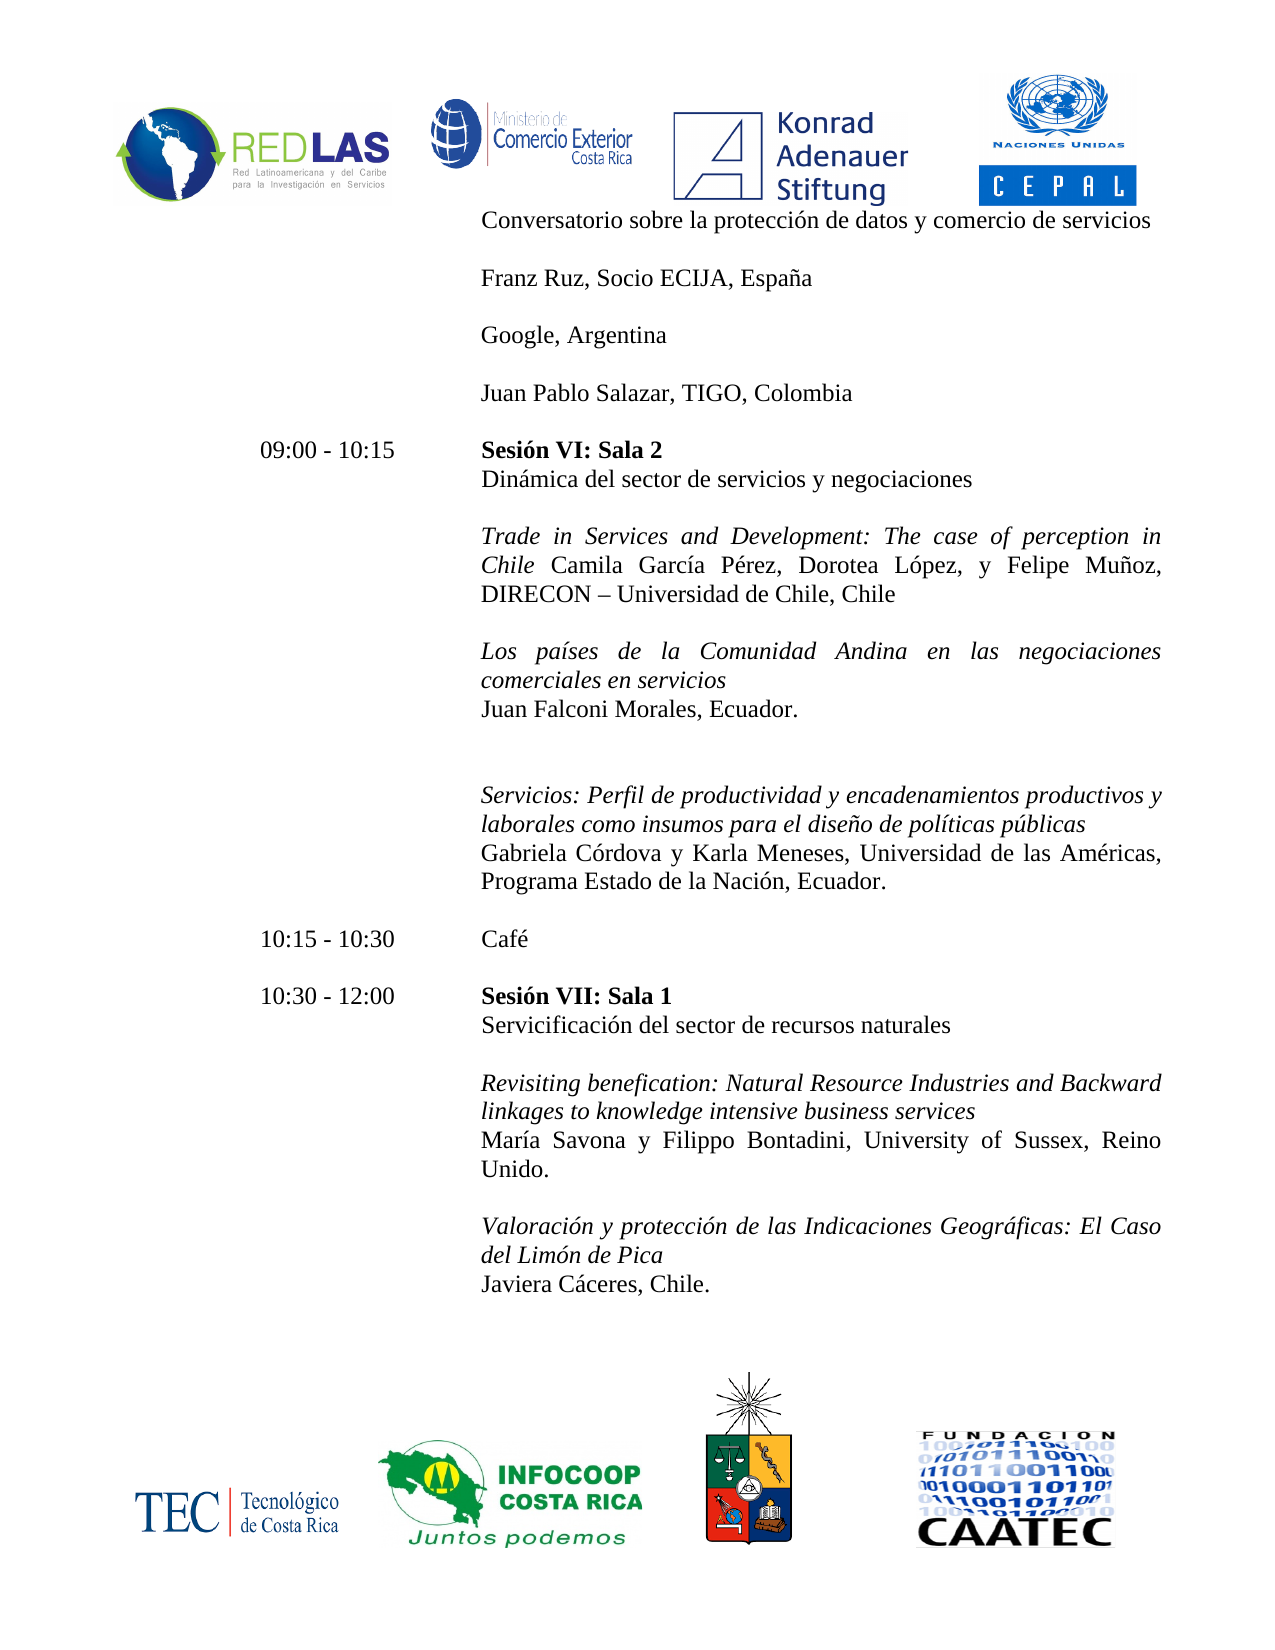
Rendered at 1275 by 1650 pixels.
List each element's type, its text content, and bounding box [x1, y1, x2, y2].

picture [673, 112, 909, 206]
text Trade in Services and Development: The case of perception in Chile Camila García Pérez, Dorotea López, y Felipe Muñoz, DIRECON – Universidad de Chile, Chile [481, 521, 1162, 608]
text Dinámica del sector de servicios y negociaciones [112, 464, 1162, 493]
text 10:30 - 12:00 Sesión VII: Sala 1 [186, 981, 1162, 1010]
text Revisiting benefication: Natural Resource Industries and Backward linkages to knowledge intensive business services [481, 1068, 1162, 1125]
text 09:00 - 10:15 Sesión VI: Sala 2 [186, 435, 1162, 464]
picture [378, 1440, 643, 1548]
picture [978, 73, 1137, 206]
text María Savona y Filippo Bontadini, University of Sussex, Reino Unido. [481, 1125, 1162, 1183]
picture [654, 1372, 834, 1548]
text Juan Pablo Salazar, TIGO, Colombia [481, 378, 1162, 406]
text Juan Falconi Morales, Ecuador. [407, 694, 1162, 723]
text Conversatorio sobre la protección de datos y comercio de servicios [112, 205, 1162, 234]
text 10:15 - 10:30 Café [112, 924, 1162, 953]
text Servicificación del sector de recursos naturales [112, 1010, 1162, 1039]
picture [915, 1431, 1116, 1548]
text Franz Ruz, Socio ECIJA, España [481, 263, 1162, 291]
text Gabriela Córdova y Karla Meneses, Universidad de las Américas, Programa Estado de la Nación, Ecuador. [481, 838, 1162, 895]
text Valoración y protección de las Indicaciones Geográficas: El Caso del Limón de Pica [481, 1211, 1162, 1269]
picture [404, 85, 661, 206]
picture [112, 1476, 366, 1548]
text Servicios: Perfil de productividad y encadenamientos productivos y laborales como insumos para el diseño de políticas públicas [481, 780, 1162, 838]
text Google, Argentina [481, 320, 1162, 349]
text Los países de la Comunidad Andina en las negociaciones comerciales en servicios [481, 636, 1162, 694]
picture [112, 102, 393, 206]
text Javiera Cáceres, Chile. [481, 1269, 1162, 1298]
